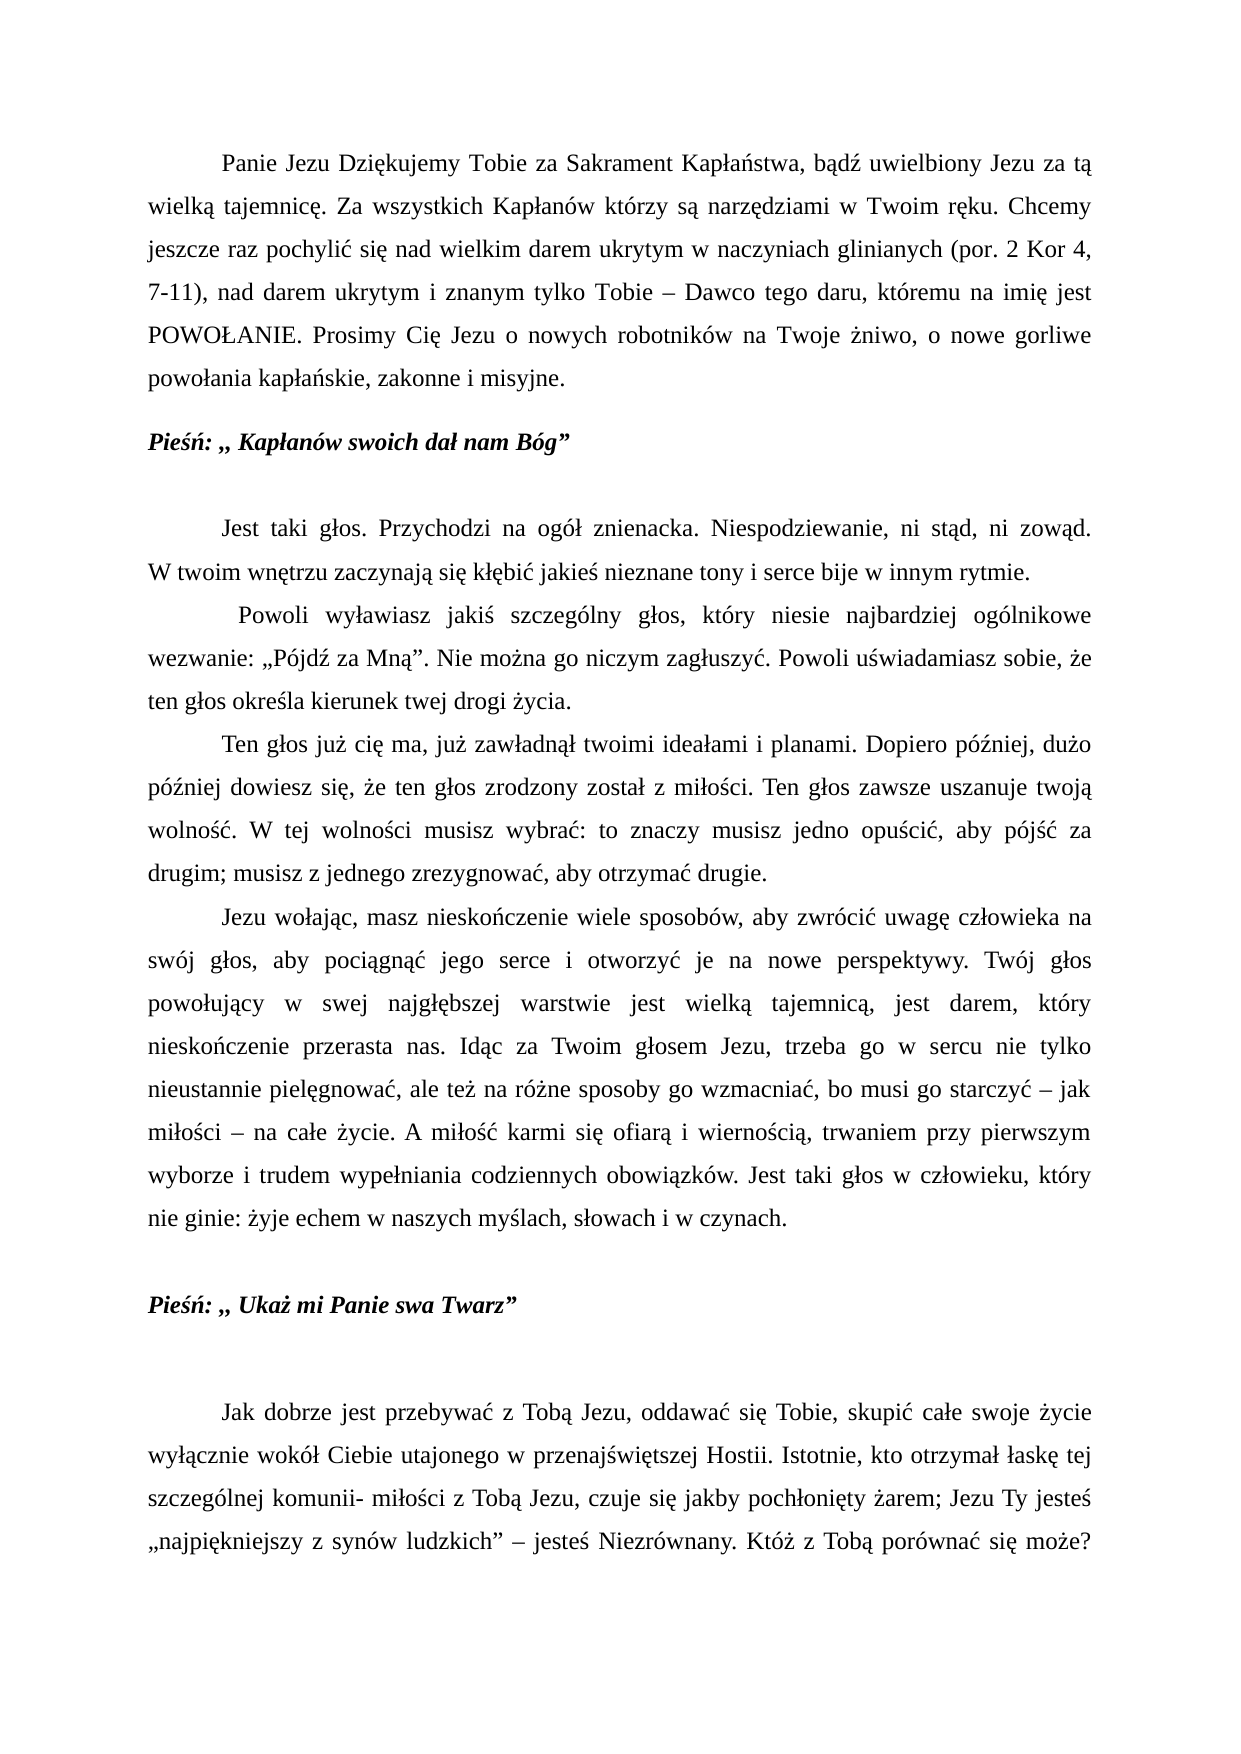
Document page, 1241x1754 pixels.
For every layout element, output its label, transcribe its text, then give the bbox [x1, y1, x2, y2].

text Jezu wołając, masz nieskończenie wiele sposobów, aby zwrócić uwagę człowieka na swój głos, aby pociągnąć jego serce i otworzyć je na nowe perspektywy. Twój głos powołujący w swej najgłębszej warstwie jest wielką tajemnicą, jest darem, który nieskończenie przerasta nas. Idąc za Twoim głosem Jezu, trzeba go w sercu nie tylko nieustannie pielęgnować, ale też na różne sposoby go wzmacniać, bo musi go starczyć – jak miłości – na całe życie. A miłość karmi się ofiarą i wiernością, trwaniem przy pierwszym wyborze i trudem wypełniania codziennych obowiązków. Jest taki głos w człowieku, który nie ginie: żyje echem w naszych myślach, słowach i w czynach. [148, 902, 1093, 1232]
text Ten głos już cię ma, już zawładnął twoimi ideałami i planami. Dopiero później, dużo później dowiesz się, że ten głos zrodzony został z miłości. Ten głos zawsze uszanuje twoją wolność. W tej wolności musisz wybrać: to znaczy musisz jedno opuścić, aby pójść za drugim; musisz z jednego zrezygnować, aby otrzymać drugie. [148, 729, 1093, 887]
text Pieśń: ,, Ukaż mi Panie swa Twarz” [148, 1290, 1093, 1318]
text Pieśń: ,, Kapłanów swoich dał nam Bóg” [148, 427, 1093, 456]
text Panie Jezu Dziękujemy Tobie za Sakrament Kapłaństwa, bądź uwielbiony Jezu za tą wielką tajemnicę. Za wszystkich Kapłanów którzy są narzędziami w Twoim ręku. Chcemy jeszcze raz pochylić się nad wielkim darem ukrytym w naczyniach glinianych (por. 2 Kor 4, 7-11), nad darem ukrytym i znanym tylko Tobie – Dawco tego daru, któremu na imię jest POWOŁANIE. Prosimy Cię Jezu o nowych robotników na Twoje żniwo, o nowe gorliwe powołania kapłańskie, zakonne i misyjne. [148, 148, 1093, 392]
text Powoli wyławiasz jakiś szczególny głos, który niesie najbardziej ogólnikowe wezwanie: „Pójdź za Mną”. Nie można go niczym zagłuszyć. Powoli uświadamiasz sobie, że ten głos określa kierunek twej drogi życia. [148, 600, 1093, 715]
text Jest taki głos. Przychodzi na ogół znienacka. Niespodziewanie, ni stąd, ni zowąd. W twoim wnętrzu zaczynają się kłębić jakieś nieznane tony i serce bije w innym rytmie. [148, 513, 1093, 585]
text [148, 1397, 1093, 1555]
